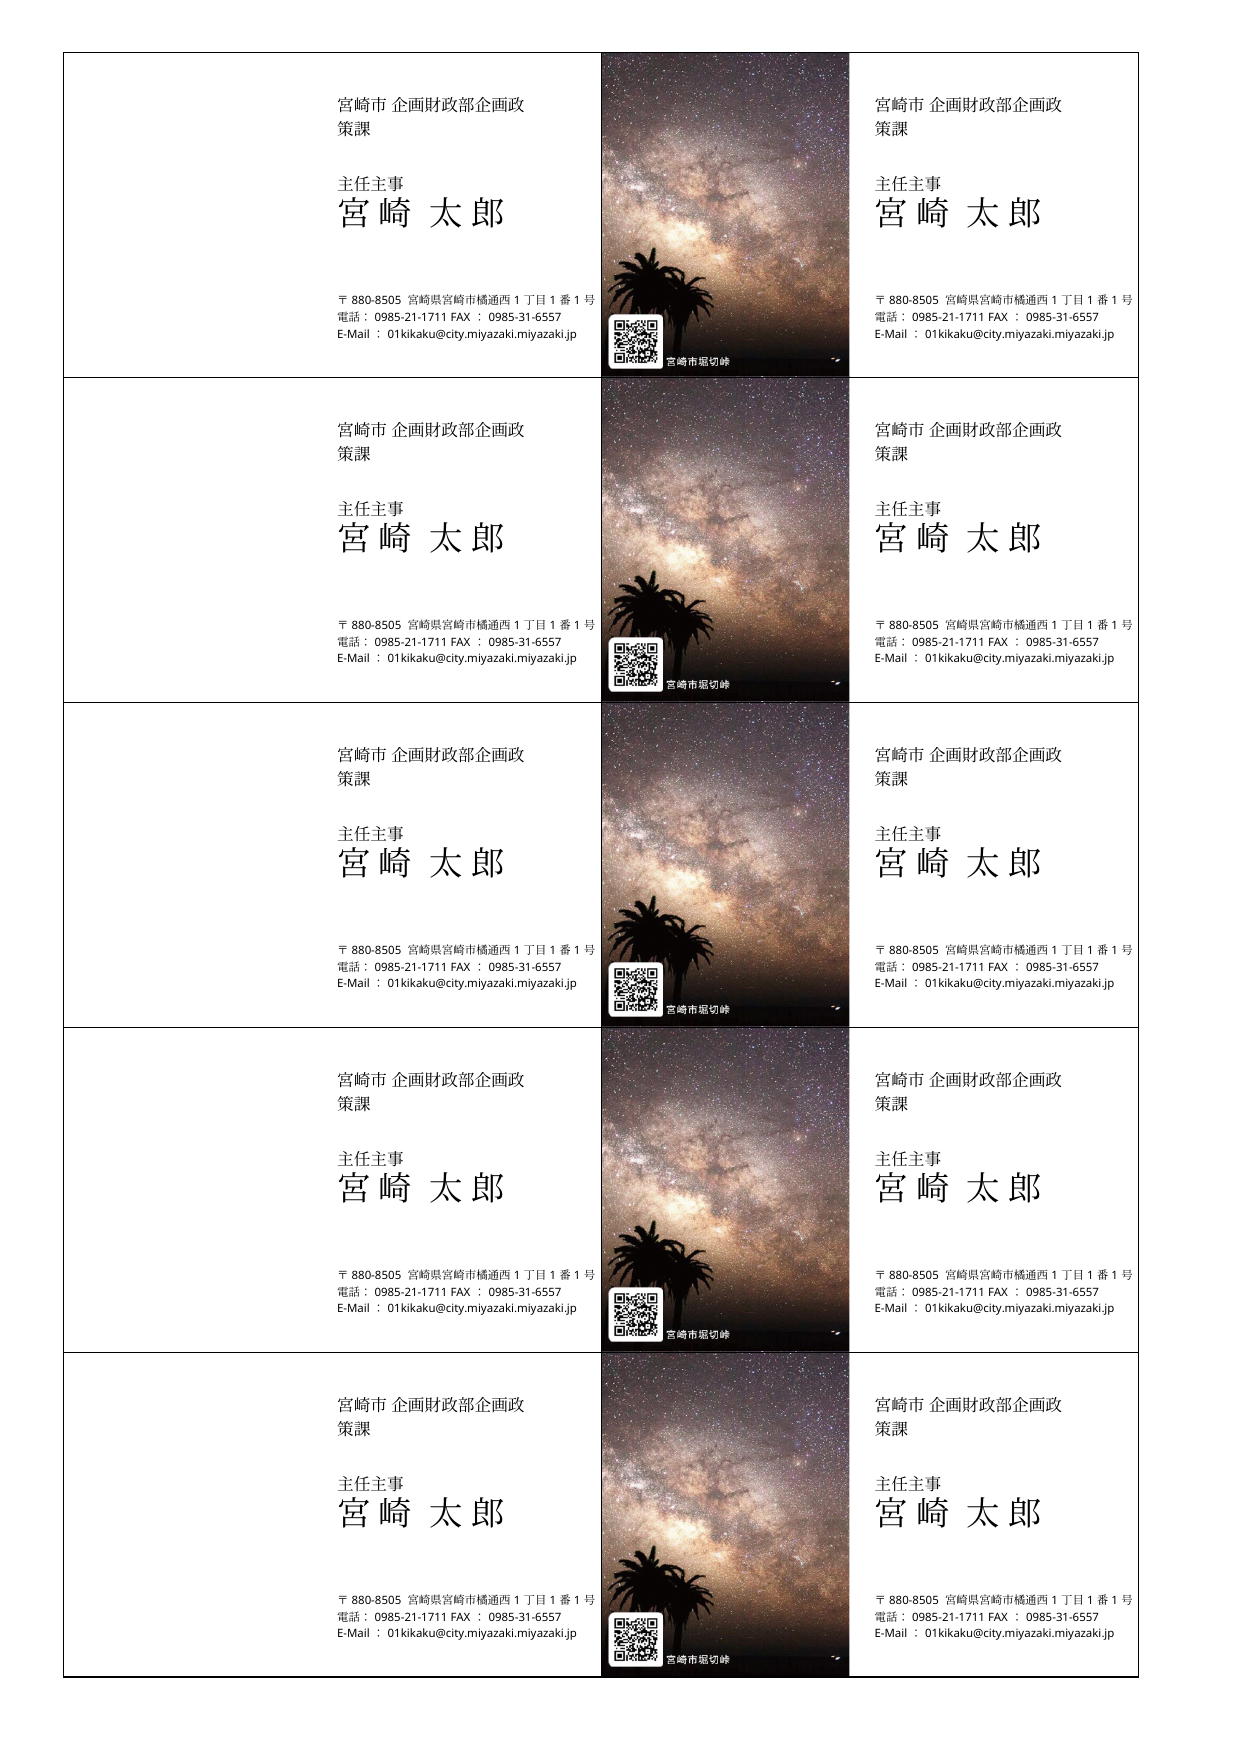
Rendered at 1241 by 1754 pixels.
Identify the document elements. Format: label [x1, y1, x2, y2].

table_cell [64, 703, 601, 1027]
table_cell [602, 1028, 1138, 1352]
table_cell [64, 1353, 601, 1676]
table_cell [602, 378, 1138, 702]
table_cell [602, 1353, 1138, 1676]
table_cell [64, 378, 601, 702]
table_cell [64, 1028, 601, 1352]
table_header [64, 53, 601, 377]
table_cell [602, 703, 1138, 1027]
table_header [602, 53, 1138, 377]
